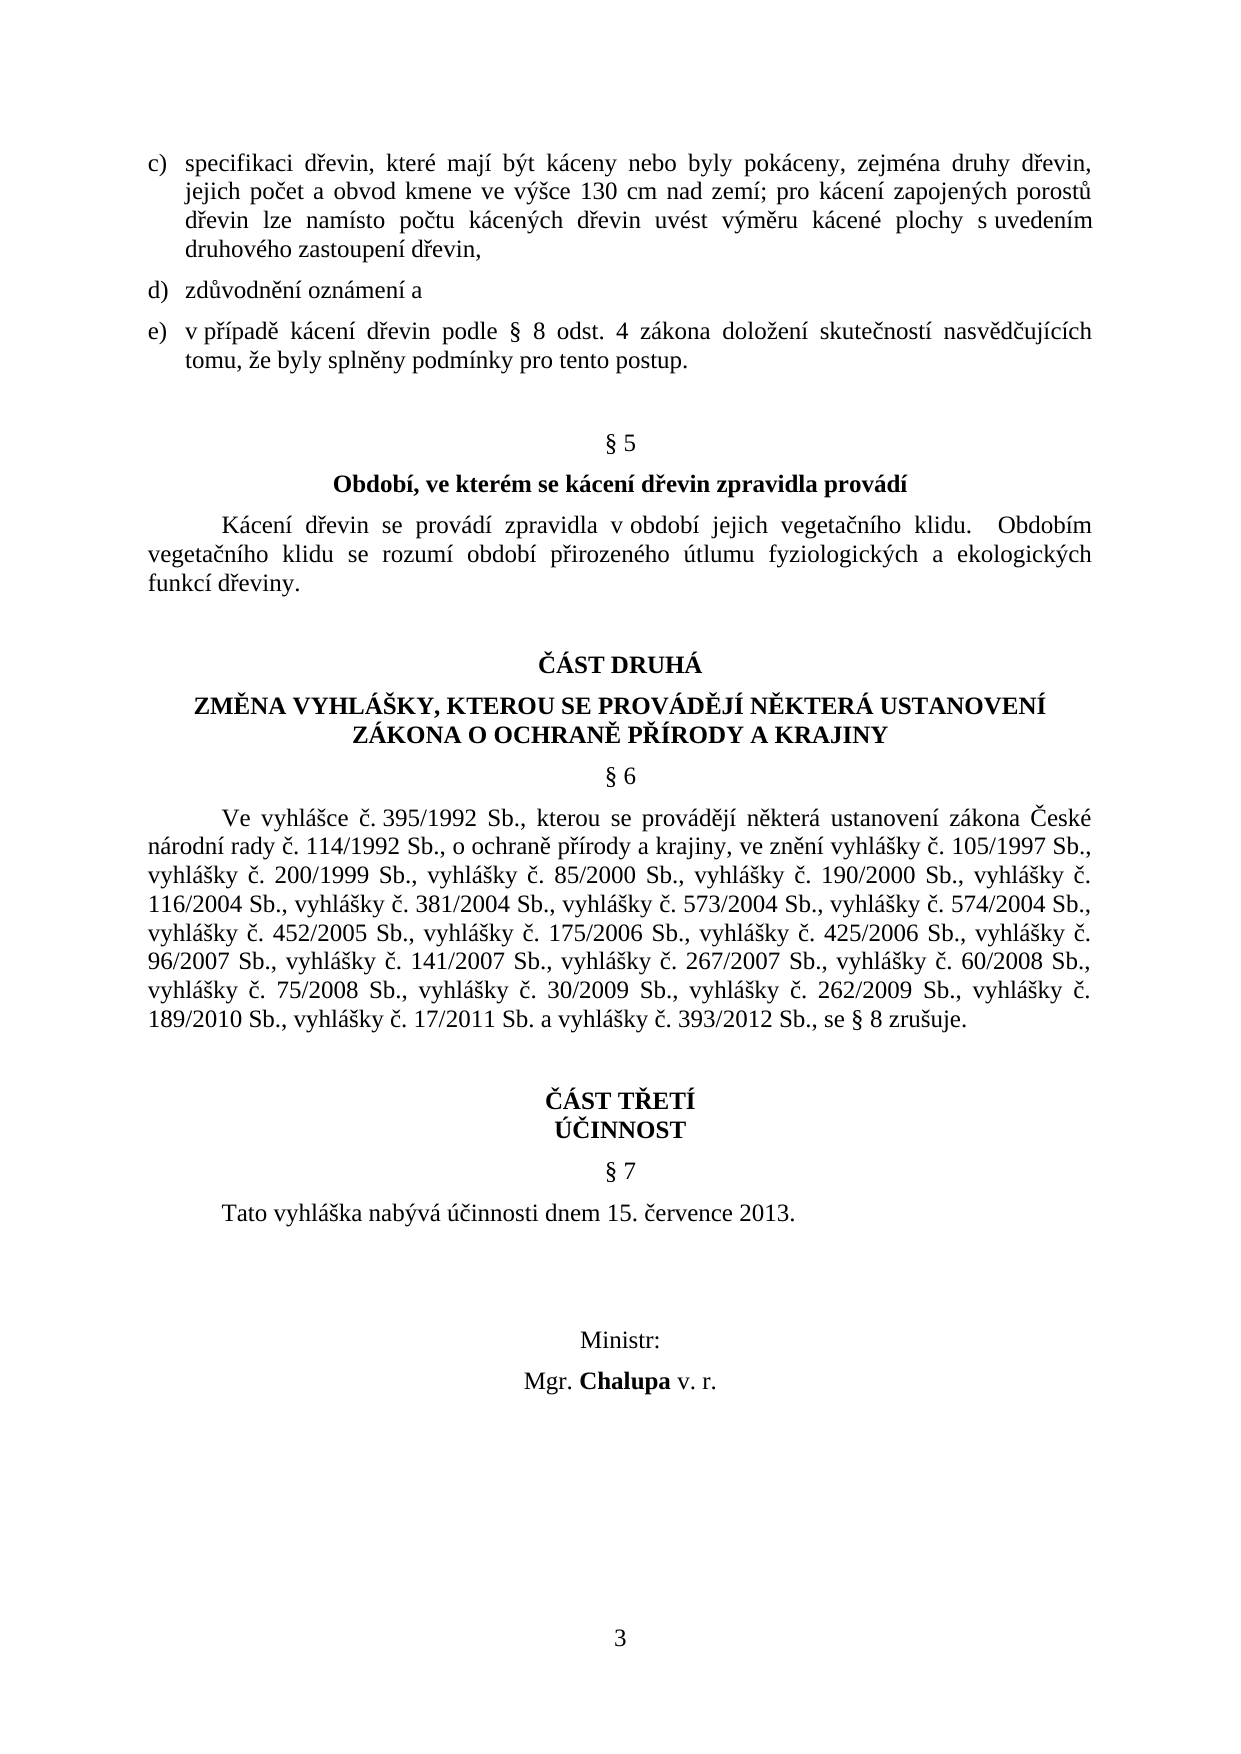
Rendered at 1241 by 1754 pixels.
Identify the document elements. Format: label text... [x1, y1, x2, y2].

text § 7 [148, 1156, 1092, 1185]
text Mgr. Chalupa v. r. [148, 1366, 1092, 1395]
text Kácení dřevin se provádí zpravidla v období jejich vegetačního klidu. Obdobím vegetačního klidu se rozumí období přirozeného útlumu fyziologických a ekologických funkcí dřeviny. [148, 510, 1092, 596]
text c) specifikaci dřevin, které mají být káceny nebo byly pokáceny, zejména druhy dřevin, jejich počet a obvod kmene ve výšce nad zemí; pro kácení zapojených porostů dřevin lze namísto počtu kácených dřevin uvést výměru kácené plochy s uvedením druhového zastoupení dřevin, [148, 148, 1092, 263]
text ČÁST TŘETÍ [148, 1086, 1092, 1115]
text Ministr: [148, 1325, 1092, 1354]
text § 5 [148, 428, 1092, 456]
text Ve vyhlášce č. 395/1992 Sb., kterou se provádějí některá ustanovení zákona České národní rady č. 114/1992 Sb., o ochraně přírody a krajiny, ve znění vyhlášky č. 105/1997 Sb., vyhlášky č. 200/1999 Sb., vyhlášky č. 85/2000 Sb., vyhlášky č. 190/2000 Sb., vyhlášky č. 116/2004 Sb., vyhlášky č. 381/2004 Sb., vyhlášky č. 573/2004 Sb., vyhlášky č. 574/2004 Sb., vyhlášky č. 452/2005 Sb., vyhlášky č. 175/2006 Sb., vyhlášky č. 425/2006 Sb., vyhlášky č. 96/2007 Sb., vyhlášky č. 141/2007 Sb., vyhlášky č. 267/2007 Sb., vyhlášky č. 60/2008 Sb., vyhlášky č. 75/2008 Sb., vyhlášky č. 30/2009 Sb., vyhlášky č. 262/2009 Sb., vyhlášky č. 189/2010 Sb., vyhlášky č. 17/2011 Sb. a vyhlášky č. 393/2012 Sb., se § 8 zrušuje. [148, 803, 1092, 1033]
text e) v případě kácení dřevin podle § 8 odst. 4 zákona doložení skutečností nasvědčujících tomu, že byly splněny podmínky pro tento postup. [148, 316, 1092, 374]
text ČÁST DRUHÁ [148, 650, 1092, 679]
text Tato vyhláška nabývá účinnosti dnem 15. července 2013. [148, 1198, 1092, 1226]
text § 6 [148, 761, 1092, 790]
text ÚČINNOST [148, 1115, 1092, 1144]
text ZMĚNA VYHLÁŠKY, KTEROU SE PROVÁDĚJÍ NĚKTERÁ USTANOVENÍ ZÁKONA O OCHRANĚ PŘÍRODY A KRAJINY [148, 691, 1092, 749]
text d) zdůvodnění oznámení a [148, 275, 1092, 304]
text Období, ve kterém se kácení dřevin zpravidla provádí [148, 469, 1092, 498]
